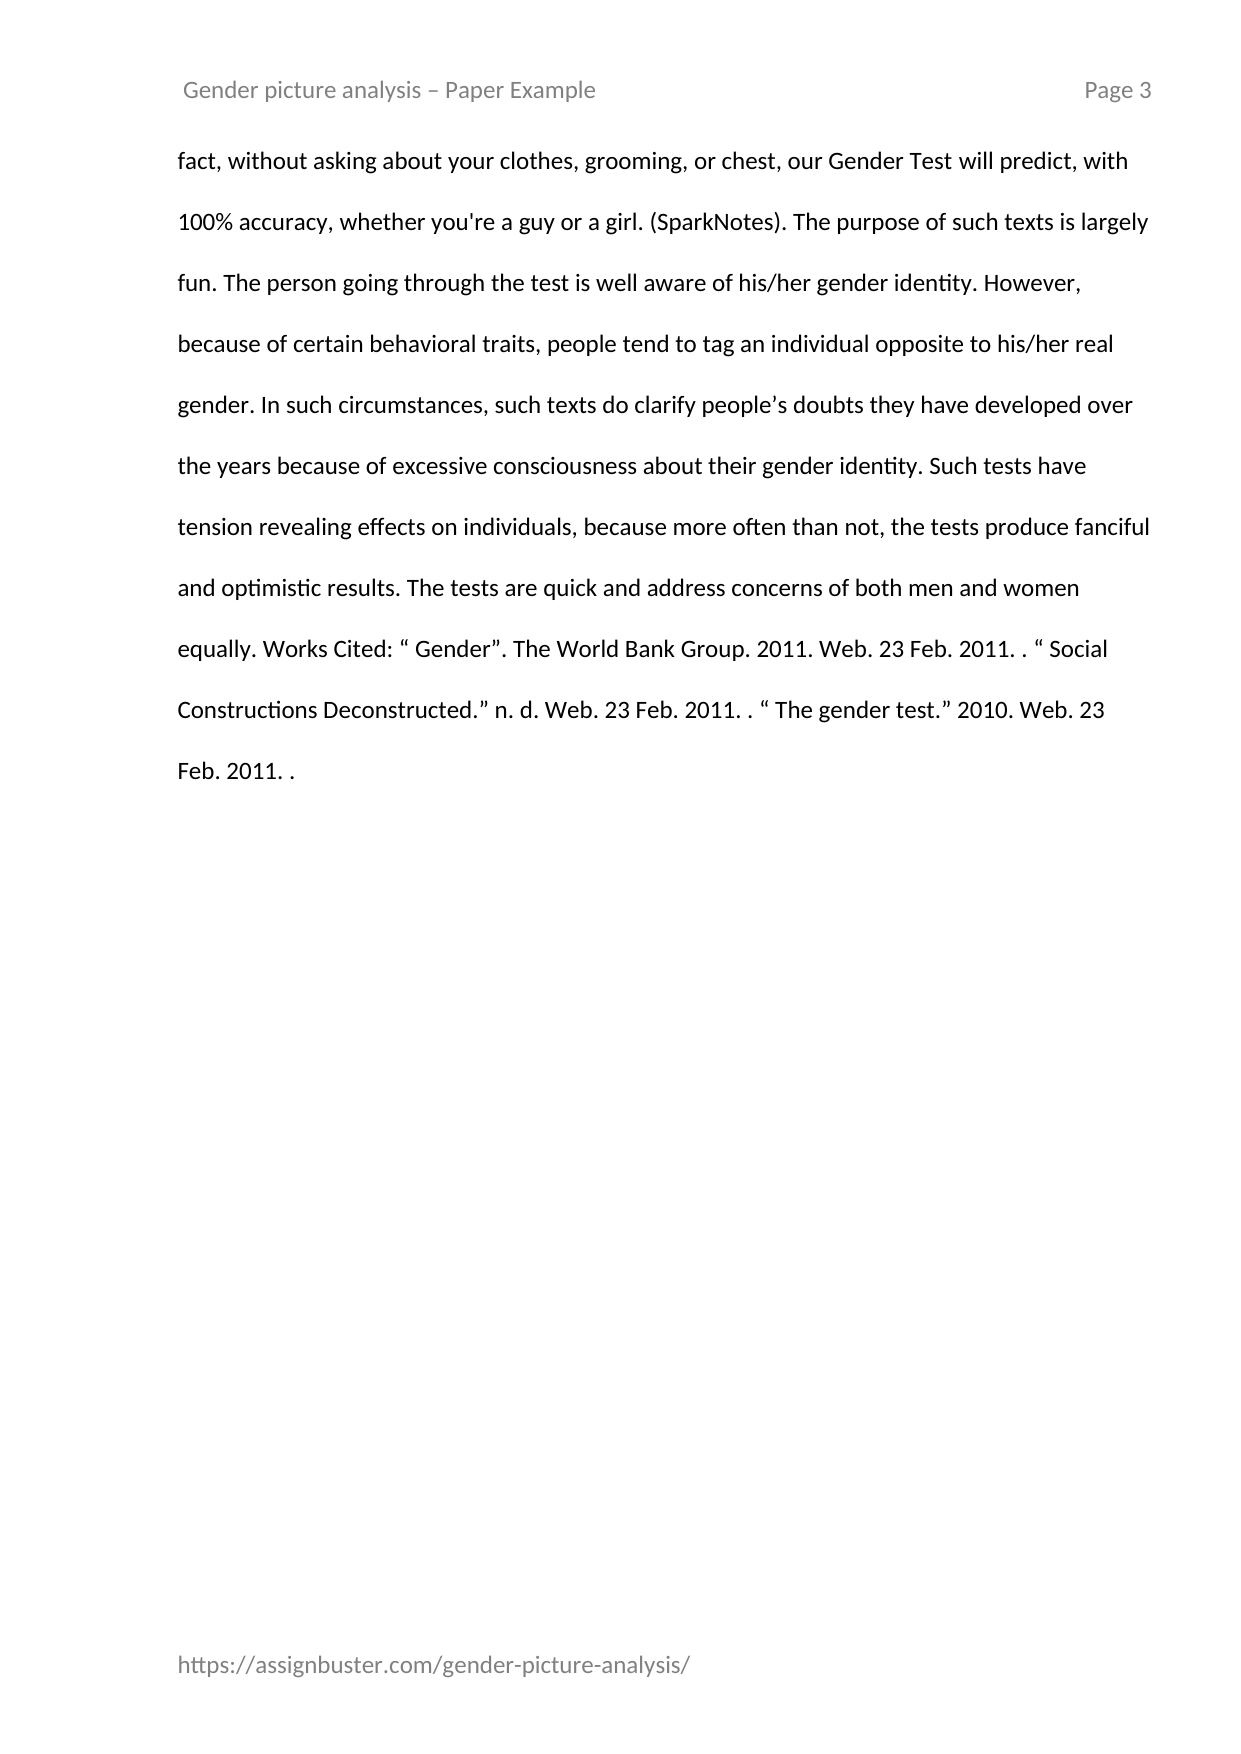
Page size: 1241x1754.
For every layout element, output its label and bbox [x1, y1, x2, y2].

text [177, 145, 1152, 786]
